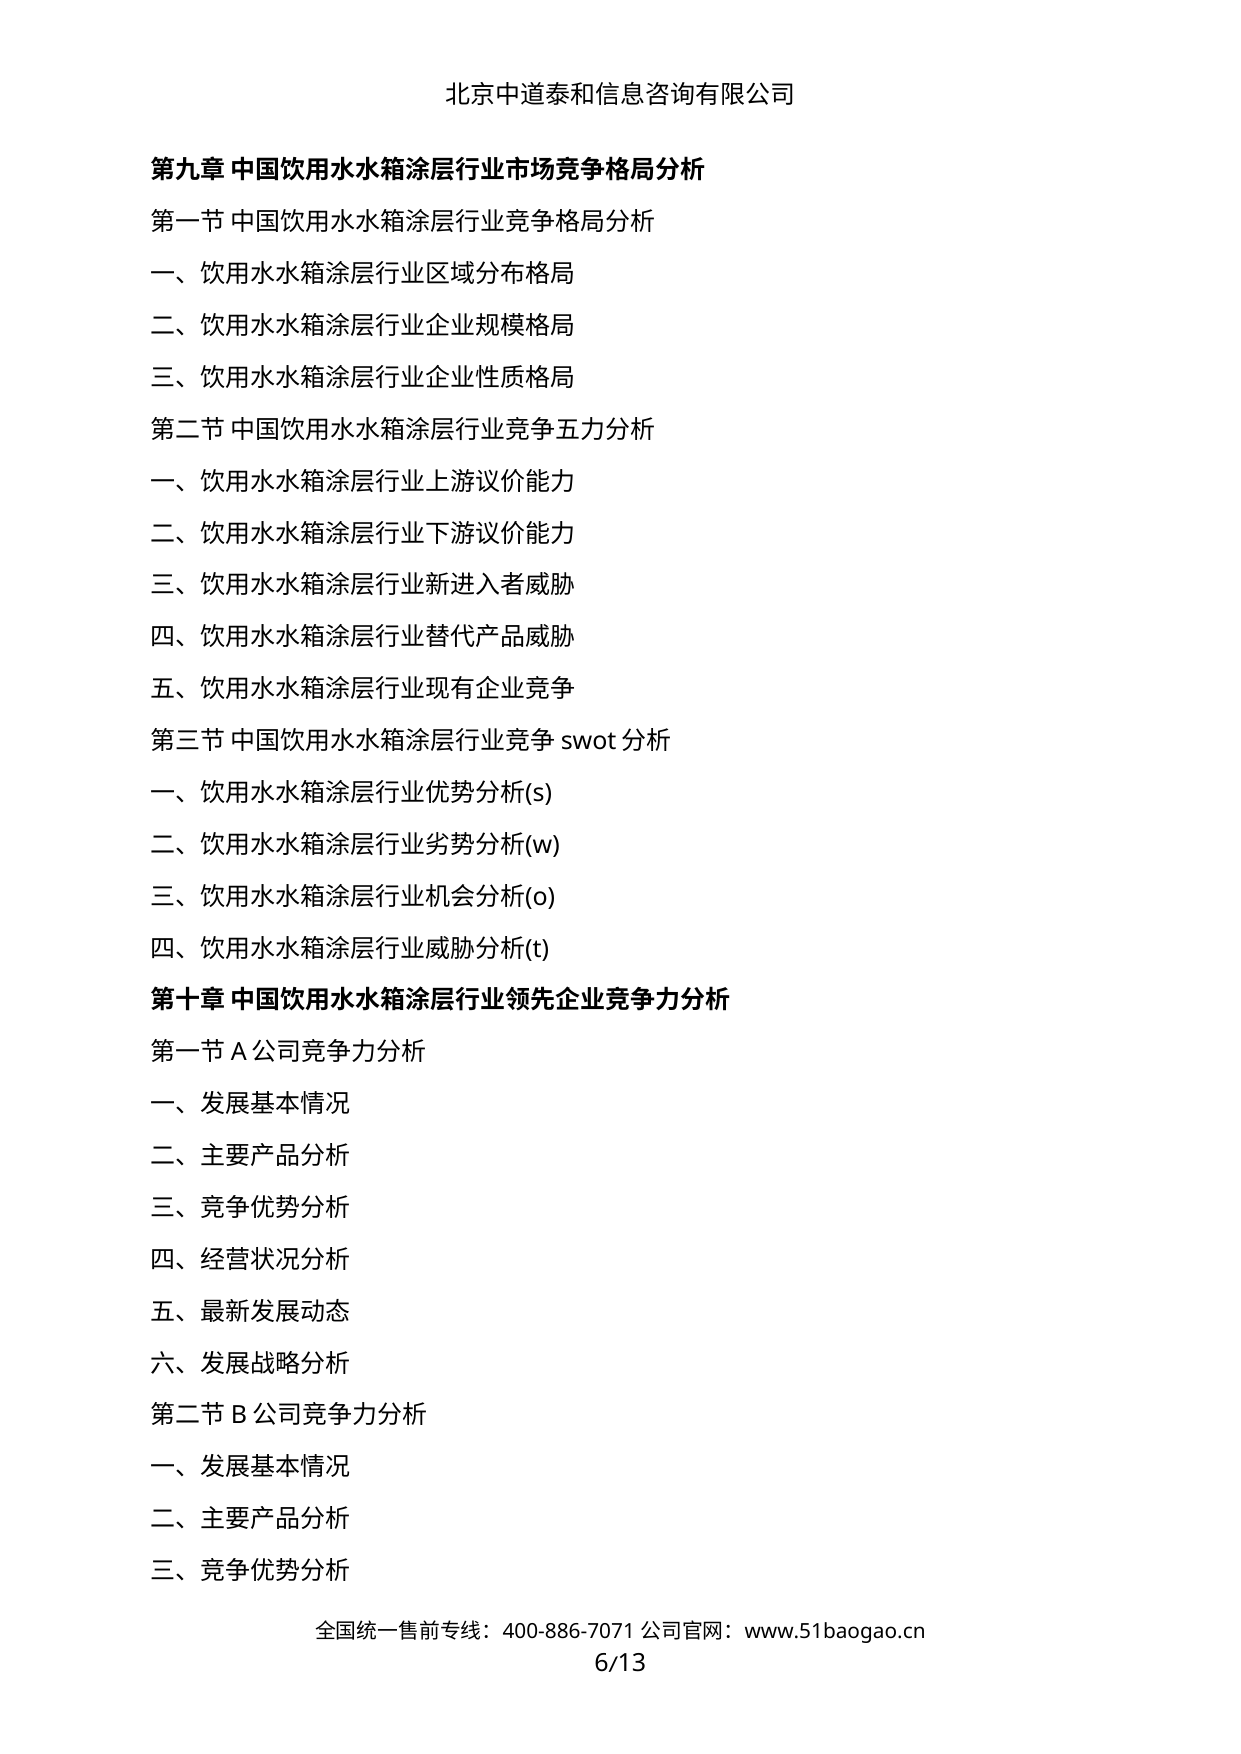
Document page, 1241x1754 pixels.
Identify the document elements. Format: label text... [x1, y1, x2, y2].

text 第二节 B公司竞争力分析 [150, 1395, 1090, 1431]
text 三、饮用水水箱涂层行业新进入者威胁 [150, 565, 1090, 601]
text 一、发展基本情况 [150, 1447, 1090, 1483]
text 三、竞争优势分析 [150, 1187, 1090, 1224]
text 三、竞争优势分析 [150, 1551, 1090, 1587]
text 三、饮用水水箱涂层行业机会分析(o) [150, 876, 1090, 912]
text 三、饮用水水箱涂层行业企业性质格局 [150, 357, 1090, 394]
text 四、饮用水水箱涂层行业替代产品威胁 [150, 617, 1090, 653]
text 二、饮用水水箱涂层行业劣势分析(w) [150, 824, 1090, 861]
text 二、主要产品分析 [150, 1499, 1090, 1535]
text 第一节 中国饮用水水箱涂层行业竞争格局分析 [150, 202, 1090, 238]
text 第九章 中国饮用水水箱涂层行业市场竞争格局分析 [150, 150, 1090, 186]
text 五、最新发展动态 [150, 1291, 1090, 1327]
text 二、饮用水水箱涂层行业下游议价能力 [150, 513, 1090, 549]
text 第一节 A公司竞争力分析 [150, 1032, 1090, 1068]
text 一、饮用水水箱涂层行业上游议价能力 [150, 461, 1090, 497]
text 五、饮用水水箱涂层行业现有企业竞争 [150, 669, 1090, 705]
text 二、饮用水水箱涂层行业企业规模格局 [150, 306, 1090, 342]
text 六、发展战略分析 [150, 1343, 1090, 1379]
text 二、主要产品分析 [150, 1136, 1090, 1172]
text 一、饮用水水箱涂层行业优势分析(s) [150, 772, 1090, 809]
text 第二节 中国饮用水水箱涂层行业竞争五力分析 [150, 409, 1090, 446]
text 一、发展基本情况 [150, 1084, 1090, 1120]
text 四、经营状况分析 [150, 1239, 1090, 1276]
text 第十章 中国饮用水水箱涂层行业领先企业竞争力分析 [150, 980, 1090, 1016]
text 一、饮用水水箱涂层行业区域分布格局 [150, 254, 1090, 290]
text 四、饮用水水箱涂层行业威胁分析(t) [150, 928, 1090, 964]
text 第三节 中国饮用水水箱涂层行业竞争swot分析 [150, 721, 1090, 757]
